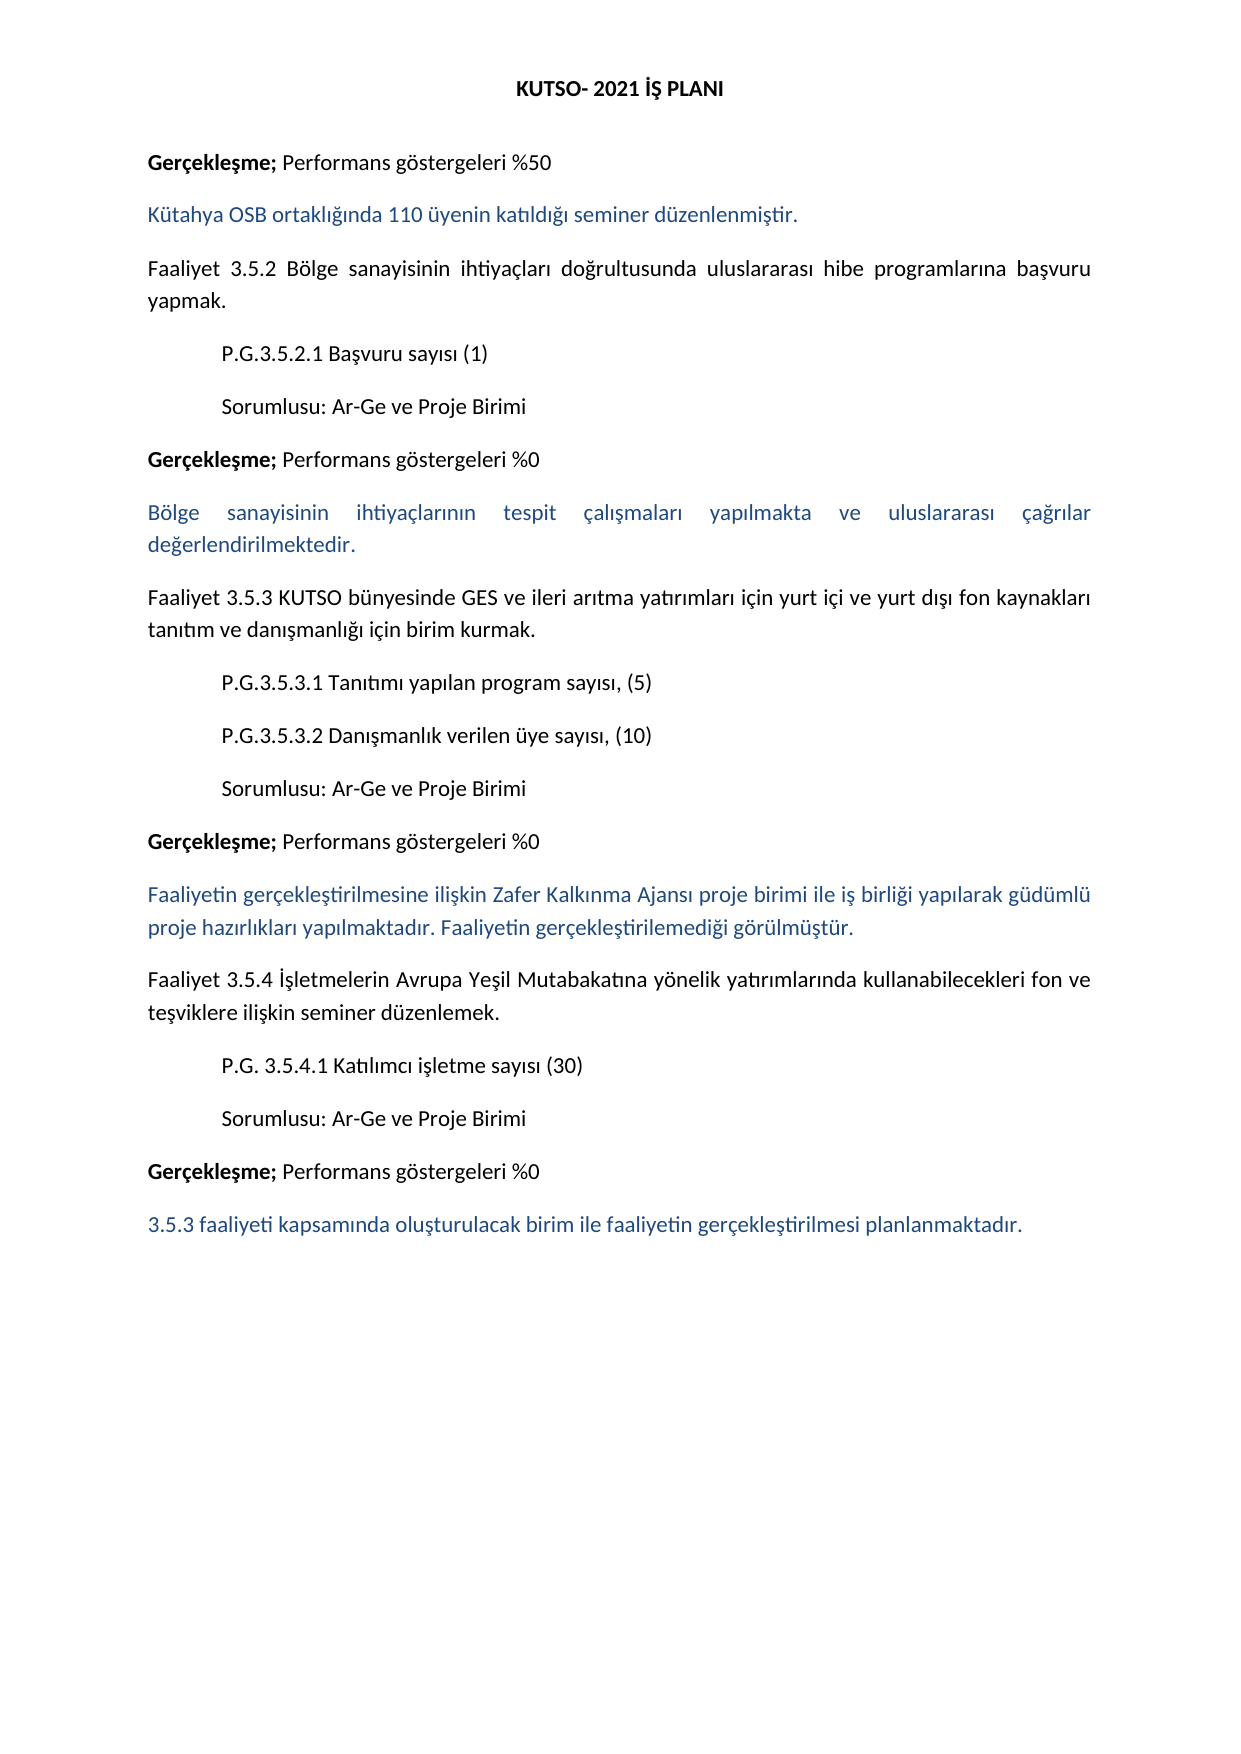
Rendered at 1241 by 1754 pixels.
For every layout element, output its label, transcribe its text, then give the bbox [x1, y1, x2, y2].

text Sorumlusu: Ar-Ge ve Proje Birimi [221, 774, 1093, 802]
text P.G.3.5.3.1 Tanıtımı yapılan program sayısı, (5) [148, 668, 1093, 696]
text Bölge sanayisinin ihtiyaçlarının tespit çalışmaları yapılmakta ve uluslararası çağrılar değerlendirilmektedir. [148, 498, 1093, 558]
text 3.5.3 faaliyeti kapsamında oluşturulacak birim ile faaliyetin gerçekleştirilmesi planlanmaktadır. [148, 1210, 1093, 1238]
text Faaliyet 3.5.4 İşletmelerin Avrupa Yeşil Mutabakatına yönelik yatırımlarında kullanabilecekleri fon ve teşviklere ilişkin seminer düzenlemek. [148, 966, 1093, 1026]
text P.G. 3.5.4.1 Katılımcı işletme sayısı (30) [148, 1051, 1093, 1079]
text Gerçekleşme; Performans göstergeleri %0 [148, 1157, 1093, 1185]
text Gerçekleşme; Performans göstergeleri %50 [148, 148, 1093, 176]
text P.G.3.5.3.2 Danışmanlık verilen üye sayısı, (10) [148, 721, 1093, 749]
text Faaliyet 3.5.3 KUTSO bünyesinde GES ve ileri arıtma yatırımları için yurt içi ve yurt dışı fon kaynakları tanıtım ve danışmanlığı için birim kurmak. [148, 583, 1093, 643]
text Sorumlusu: Ar-Ge ve Proje Birimi [221, 1104, 1093, 1132]
text Gerçekleşme; Performans göstergeleri %0 [148, 445, 1093, 473]
text Sorumlusu: Ar-Ge ve Proje Birimi [221, 392, 1093, 420]
text Faaliyet 3.5.2 Bölge sanayisinin ihtiyaçları doğrultusunda uluslararası hibe programlarına başvuru yapmak. [148, 254, 1093, 314]
text Kütahya OSB ortaklığında 110 üyenin katıldığı seminer düzenlenmiştir. [148, 201, 1093, 229]
text Gerçekleşme; Performans göstergeleri %0 [148, 827, 1093, 855]
text P.G.3.5.2.1 Başvuru sayısı (1) [148, 339, 1093, 367]
text Faaliyetin gerçekleştirilmesine ilişkin Zafer Kalkınma Ajansı proje birimi ile iş birliği yapılarak güdümlü proje hazırlıkları yapılmaktadır. Faaliyetin gerçekleştirilemediği görülmüştür. [148, 880, 1093, 941]
